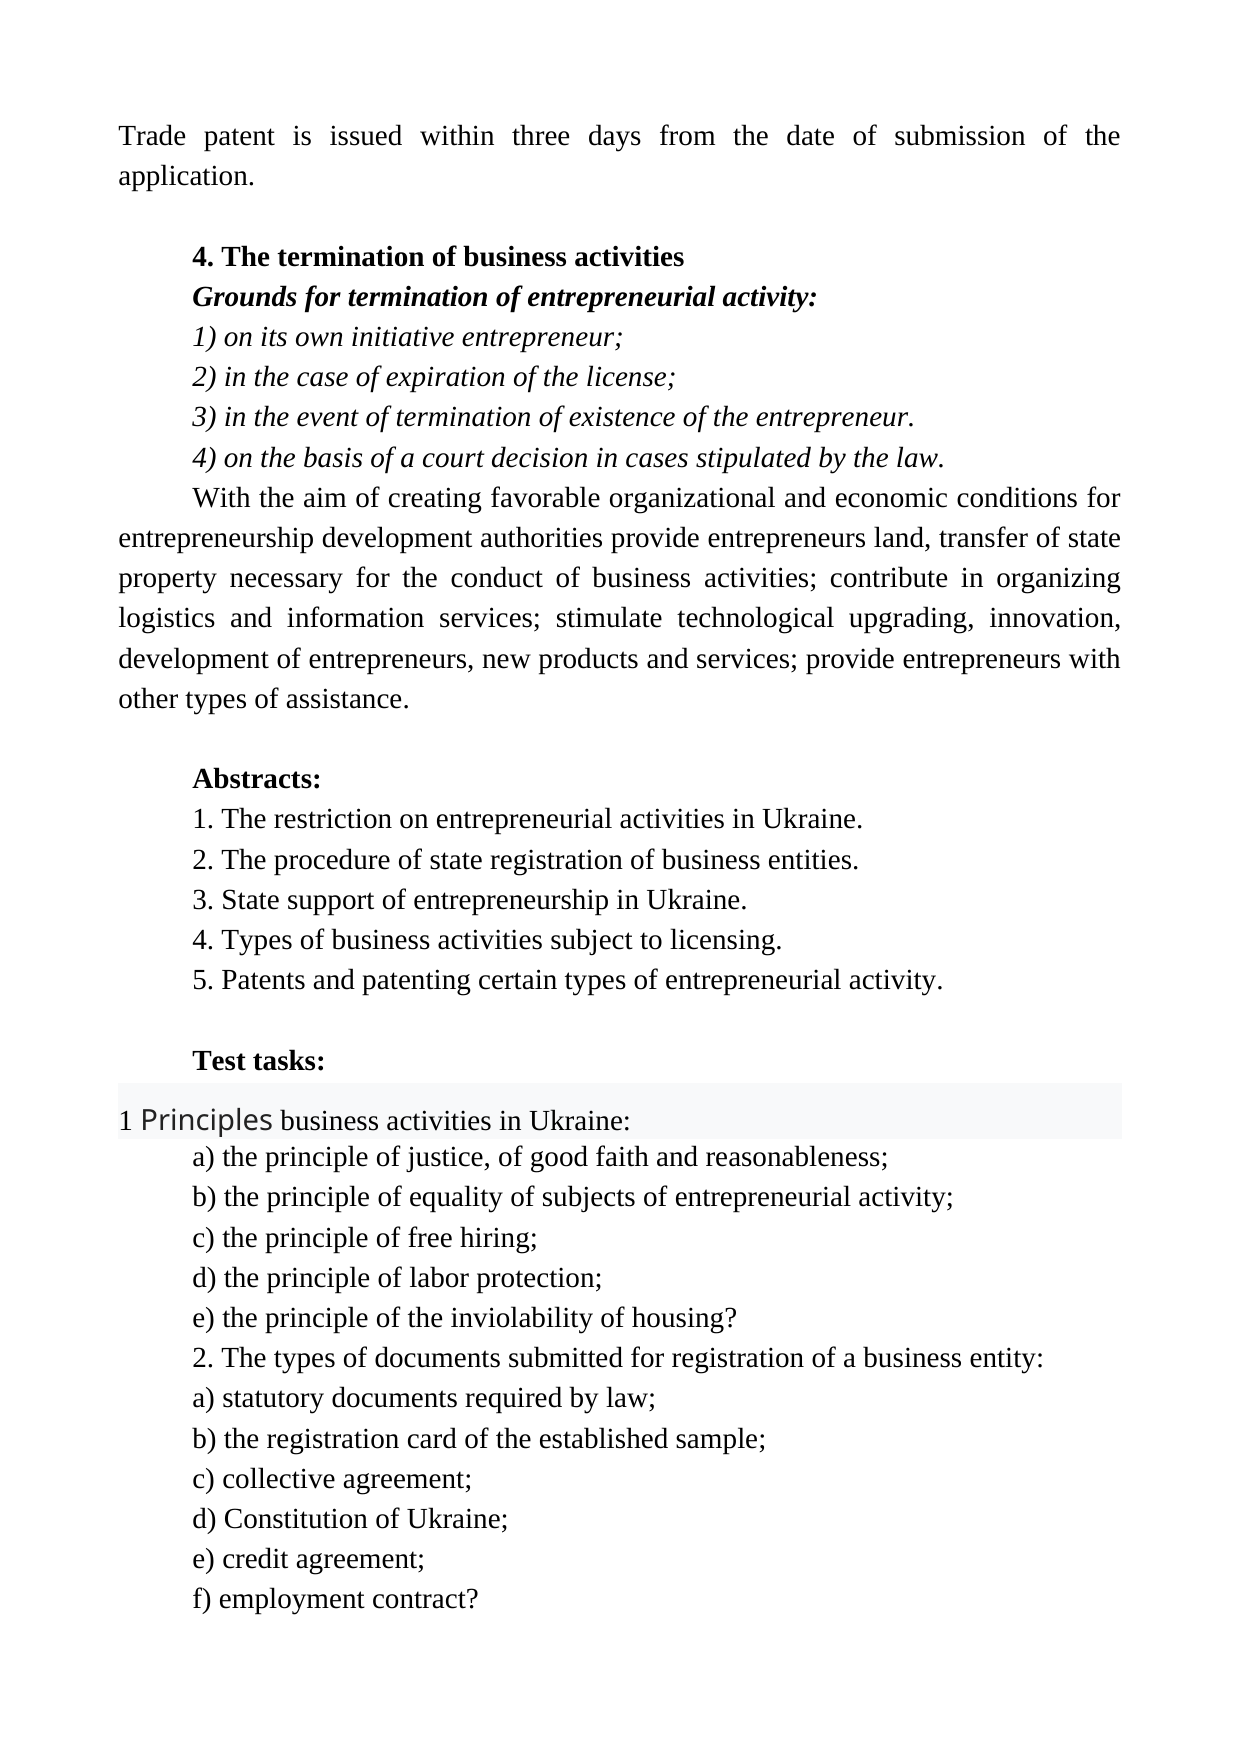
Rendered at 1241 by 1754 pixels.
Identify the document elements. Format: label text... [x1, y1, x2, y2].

text a) the principle of justice, of good faith and reasonableness; [118, 1139, 1122, 1173]
text Grounds for termination of entrepreneurial activity: [118, 279, 1122, 312]
text e) credit agreement; [118, 1541, 1122, 1575]
text 1) on its own initiative entrepreneur; [118, 319, 1122, 353]
text 2) in the case of expiration of the license; [118, 359, 1122, 393]
text e) the principle of the inviolability of housing? [118, 1300, 1122, 1334]
text f) employment contract? [118, 1582, 1122, 1615]
text 3) in the event of termination of existence of the entrepreneur. [118, 399, 1122, 433]
text 4. Types of business activities subject to licensing. [118, 922, 1122, 956]
text d) the principle of labor protection; [118, 1260, 1122, 1293]
text 3. State support of entrepreneurship in Ukraine. [118, 882, 1122, 916]
text 1. The restriction on entrepreneurial activities in Ukraine. [118, 802, 1122, 835]
text 4) on the basis of a court decision in cases stipulated by the law. [118, 440, 1122, 473]
text d) Constitution of Ukraine; [118, 1501, 1122, 1535]
text b) the registration card of the established sample; [118, 1421, 1122, 1454]
text 5. Patents and patenting certain types of entrepreneurial activity. [118, 962, 1122, 996]
text Test tasks: [118, 1043, 1122, 1076]
text 1 Principles business activities in Ukraine: [118, 1083, 1122, 1139]
text 2. The procedure of state registration of business entities. [118, 842, 1122, 875]
text a) statutory documents required by law; [118, 1381, 1122, 1414]
text b) the principle of equality of subjects of entrepreneurial activity; [118, 1179, 1122, 1213]
text 4. The termination of business activities [118, 239, 1122, 272]
text With the aim of creating favorable organizational and economic conditions for entrepreneurship development authorities provide entrepreneurs land, transfer of state property necessary for the conduct of business activities; contribute in organizing logistics and information services; stimulate technological upgrading, innovation, development of entrepreneurs, new products and services; provide entrepreneurs with other types of assistance. [118, 480, 1122, 714]
text 2. The types of documents submitted for registration of a business entity: [118, 1340, 1122, 1374]
text Abstracts: [118, 761, 1122, 795]
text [118, 118, 1122, 192]
text c) the principle of free hiring; [118, 1220, 1122, 1253]
text c) collective agreement; [118, 1461, 1122, 1494]
